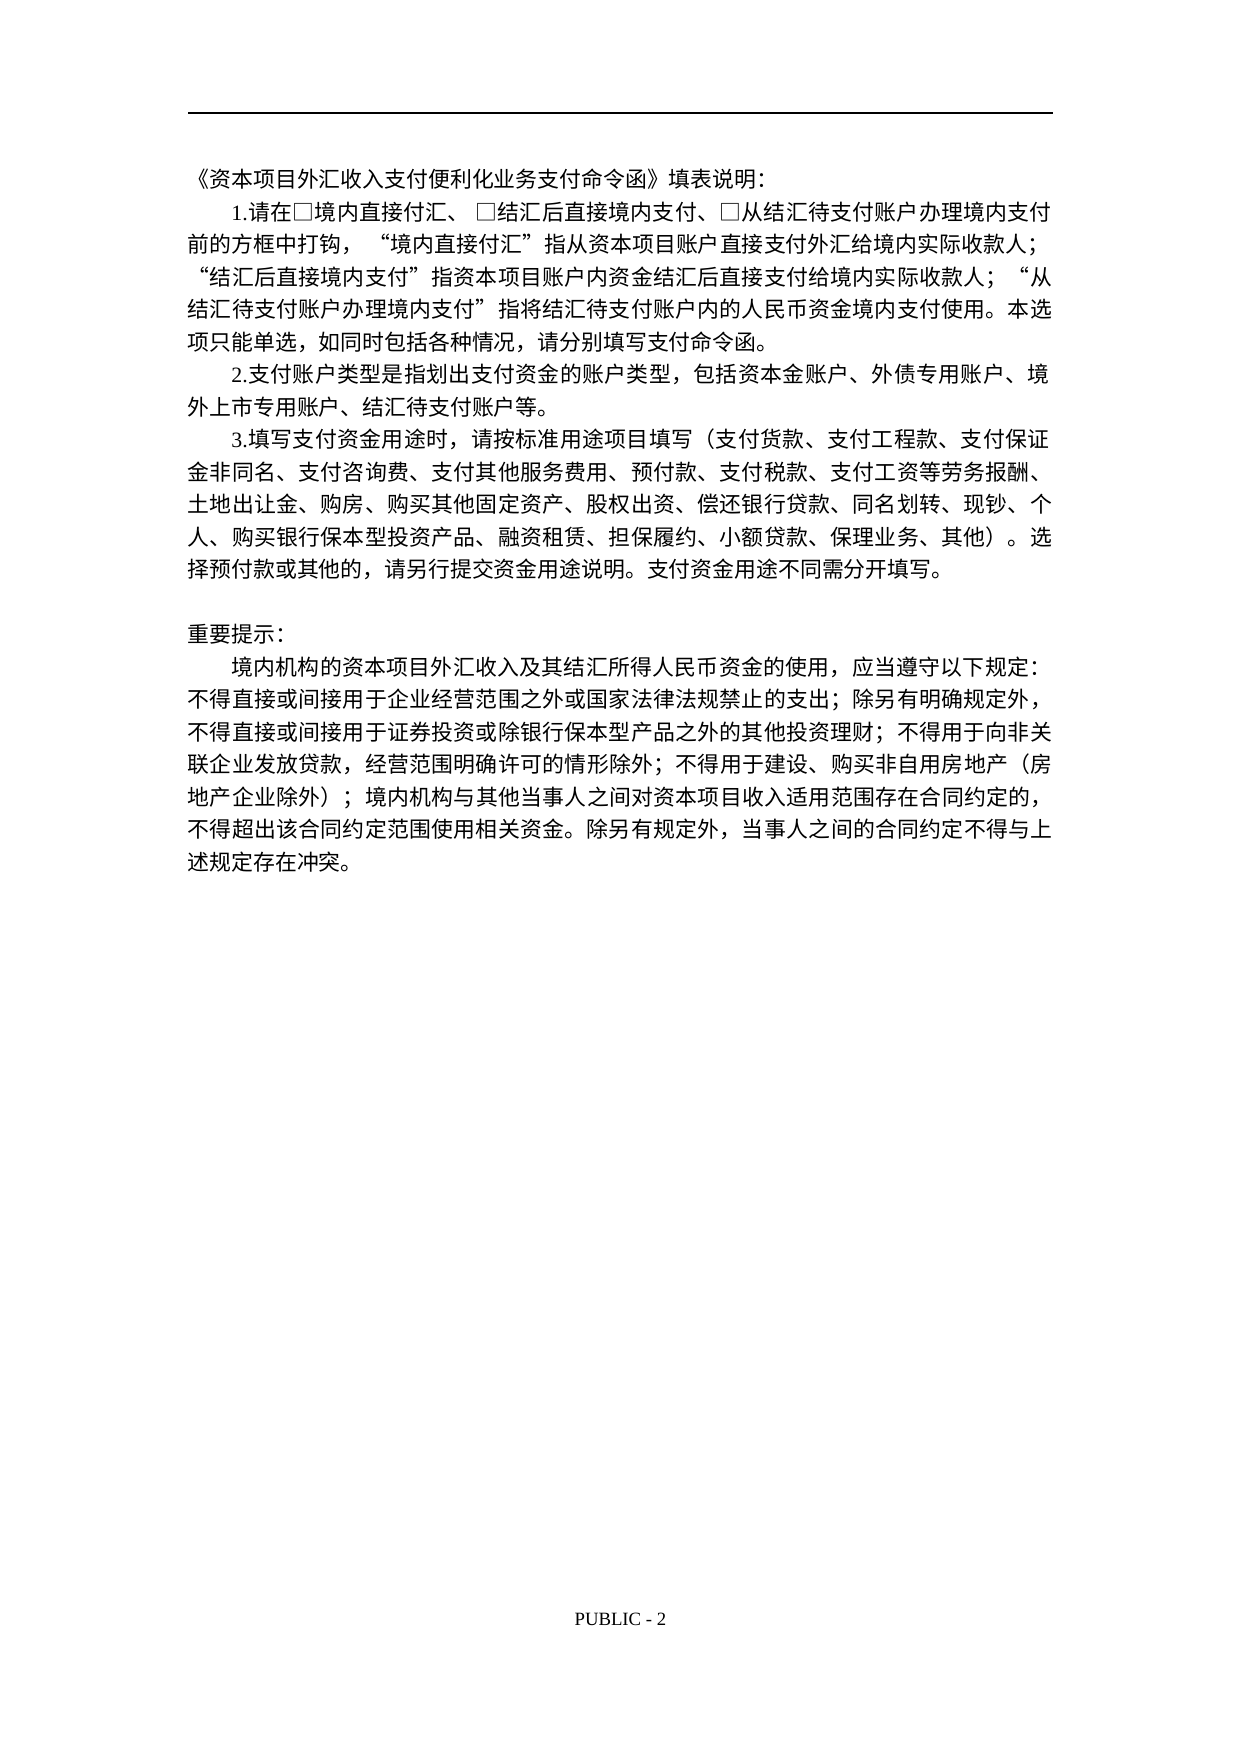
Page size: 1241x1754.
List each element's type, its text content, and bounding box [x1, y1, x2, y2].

text 3.填写支付资金用途时，请按标准用途项目填写（支付货款、支付工程款、支付保证金非同名、支付咨询费、支付其他服务费用、预付款、支付税款、支付工资等劳务报酬、土地出让金、购房、购买其他固定资产、股权出资、偿还银行贷款、同名划转、现钞、个人、购买银行保本型投资产品、融资租赁、担保履约、小额贷款、保理业务、其他）。选择预付款或其他的，请另行提交资金用途说明。支付资金用途不同需分开填写。 [187, 422, 1053, 584]
text 2.支付账户类型是指划出支付资金的账户类型，包括资本金账户、外债专用账户、境外上市专用账户、结汇待支付账户等。 [187, 357, 1053, 422]
text 境内机构的资本项目外汇收入及其结汇所得人民币资金的使用，应当遵守以下规定：不得直接或间接用于企业经营范围之外或国家法律法规禁止的支出；除另有明确规定外，不得直接或间接用于证券投资或除银行保本型产品之外的其他投资理财；不得用于向非关联企业发放贷款，经营范围明确许可的情形除外；不得用于建设、购买非自用房地产（房地产企业除外）；境内机构与其他当事人之间对资本项目收入适用范围存在合同约定的，不得超出该合同约定范围使用相关资金。除另有规定外，当事人之间的合同约定不得与上述规定存在冲突。 [187, 649, 1053, 877]
text 重要提示： [187, 617, 1053, 649]
text 1.请在□境内直接付汇、 □结汇后直接境内支付、□从结汇待支付账户办理境内支付前的方框中打钩， “境内直接付汇”指从资本项目账户直接支付外汇给境内实际收款人；“结汇后直接境内支付”指资本项目账户内资金结汇后直接支付给境内实际收款人；“从结汇待支付账户办理境内支付”指将结汇待支付账户内的人民币资金境内支付使用。本选项只能单选，如同时包括各种情况，请分别填写支付命令函。 [187, 194, 1053, 357]
text 《资本项目外汇收入支付便利化业务支付命令函》填表说明： [187, 162, 1053, 194]
